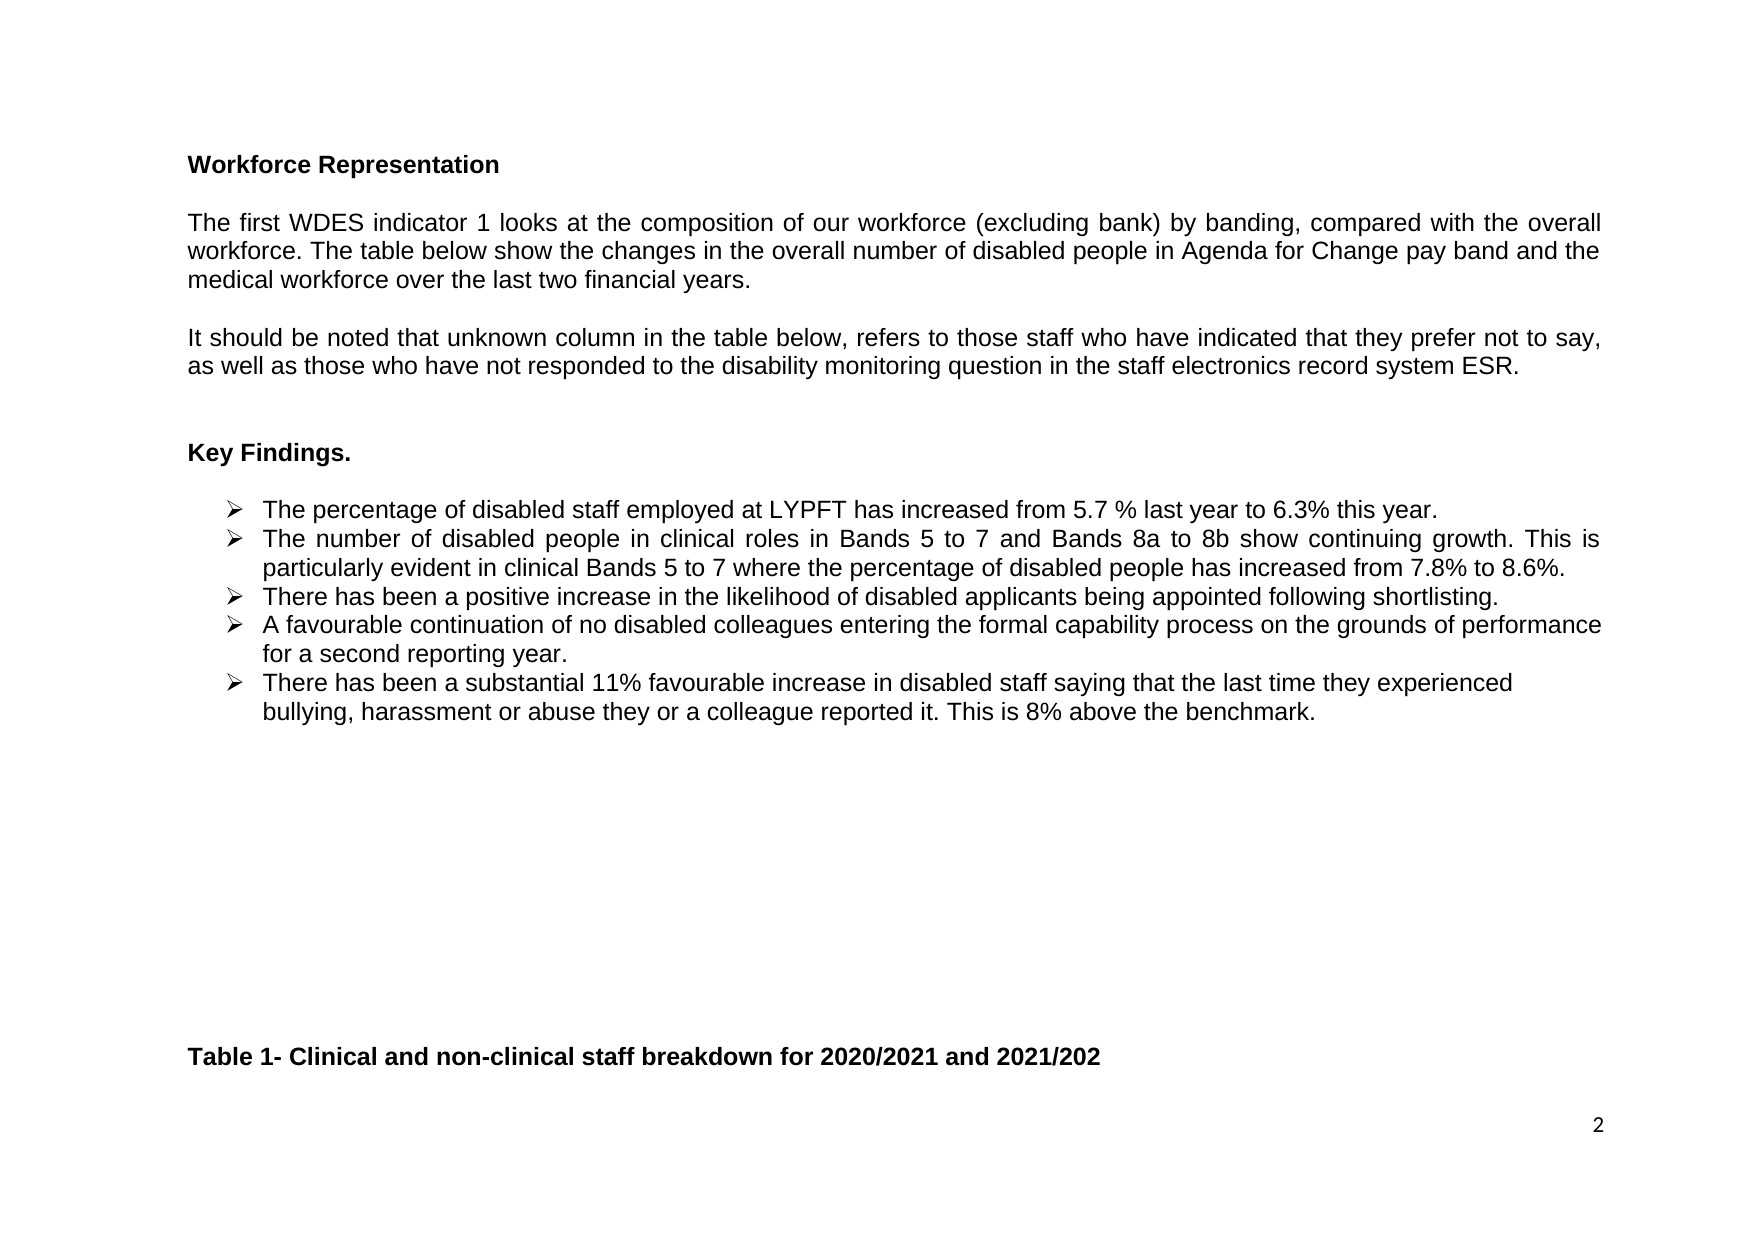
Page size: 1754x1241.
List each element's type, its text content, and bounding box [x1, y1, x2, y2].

list There has been a substantial 11% favourable increase in disabled staff saying that the last time they experienced bullying, harassment or abuse they or a colleague reported it. This is 8% above the benchmark. [225, 668, 1604, 726]
text The first WDES indicator 1 looks at the composition of our workforce (excluding bank) by banding, compared with the overall workforce. The table below show the changes in the overall number of disabled people in Agenda for Change pay band and the medical workforce over the last two financial years. [187, 207, 1604, 294]
list The number of disabled people in clinical roles in Bands 5 to 7 and Bands 8a to 8b show continuing growth. This is particularly evident in clinical Bands 5 to 7 where the percentage of disabled people has increased from 7.8% to 8.6%. [225, 524, 1604, 581]
list The percentage of disabled staff employed at LYPFT has increased from 5.7 % last year to 6.3% this year. [225, 495, 1604, 524]
list A favourable continuation of no disabled colleagues entering the formal capability process on the grounds of performance for a second reporting year. [225, 610, 1604, 668]
text It should be noted that unknown column in the table below, refers to those staff who have indicated that they prefer not to say, as well as those who have not responded to the disability monitoring question in the staff electronics record system ESR. [187, 322, 1604, 380]
text Workforce Representation [187, 150, 1604, 179]
text Table 1- Clinical and non-clinical staff breakdown for 2020/2021 and 2021/202 [187, 1042, 1604, 1071]
text Key Findings. [187, 437, 1604, 466]
list There has been a positive increase in the likelihood of disabled applicants being appointed following shortlisting. [225, 581, 1604, 610]
